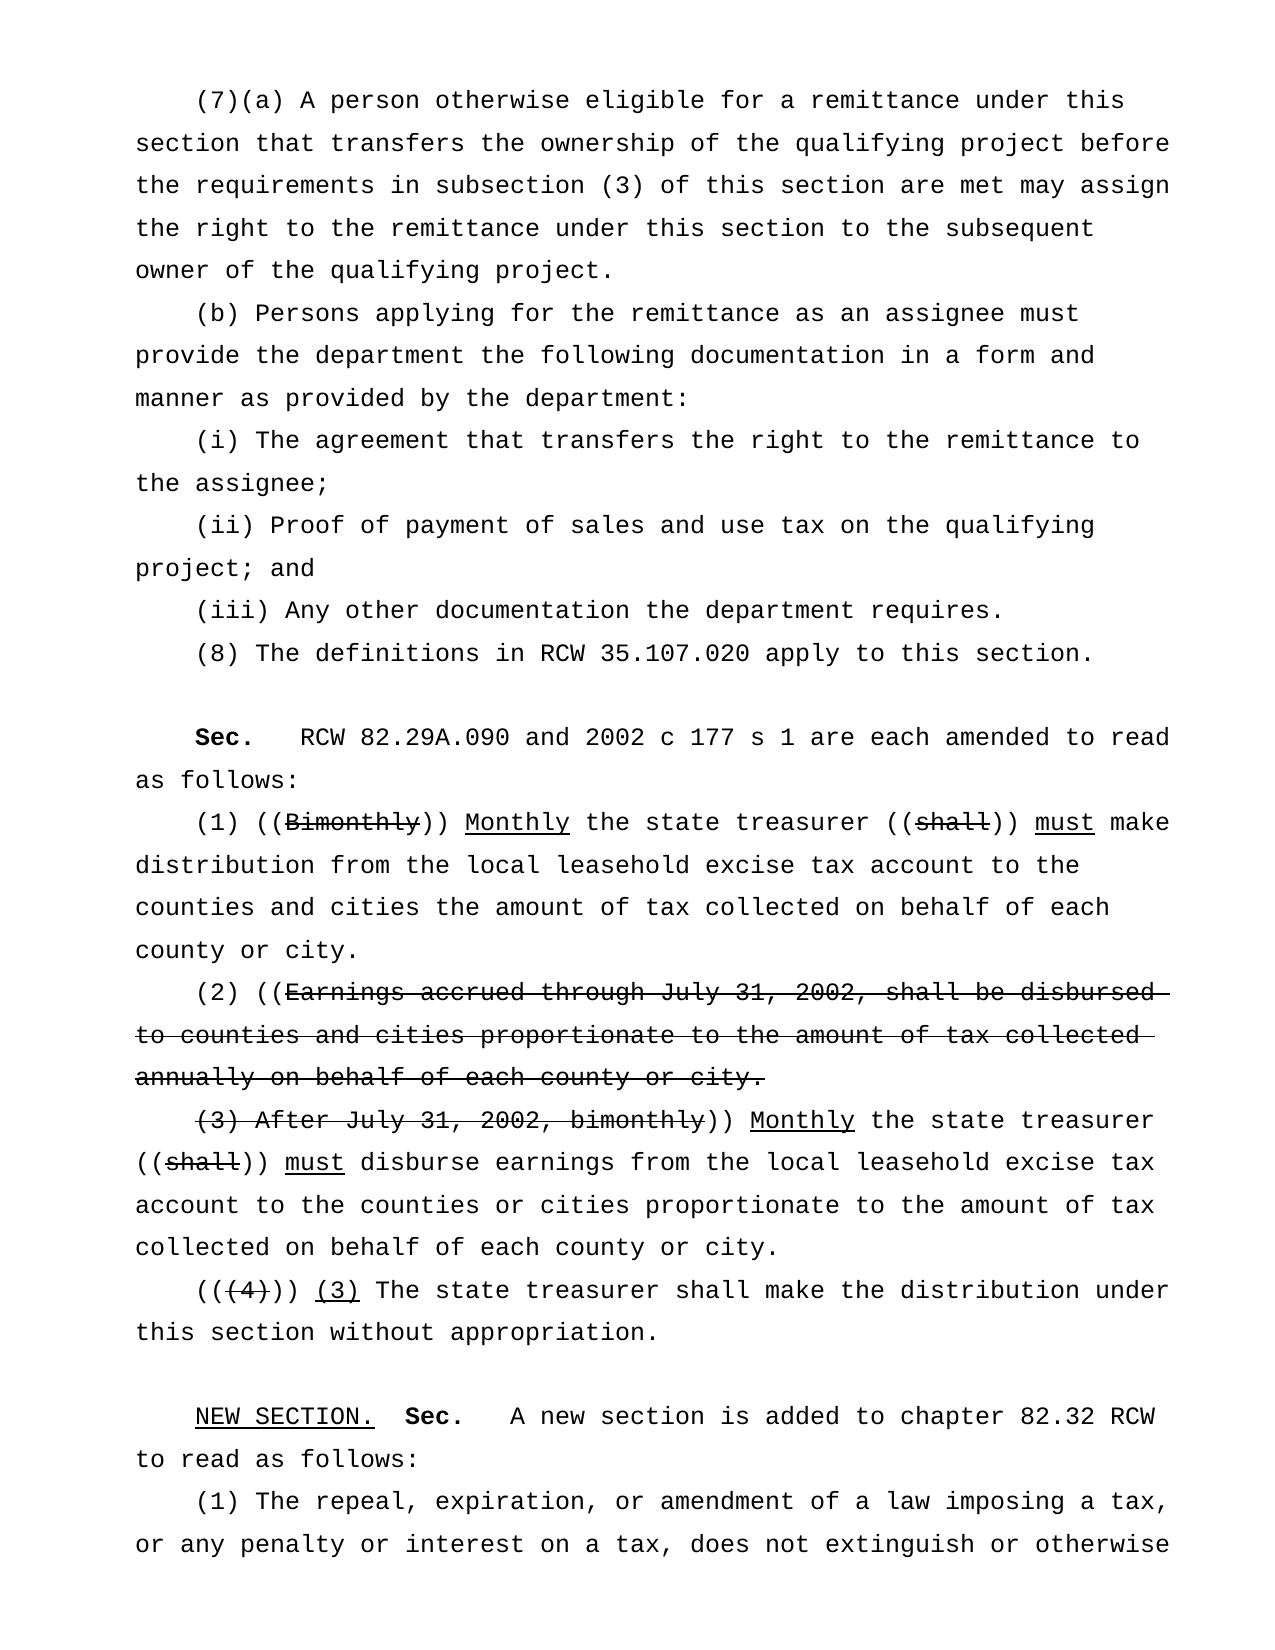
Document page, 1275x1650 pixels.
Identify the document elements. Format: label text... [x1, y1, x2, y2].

text (7)(a) A person otherwise eligible for a remittance under this section that transfers the ownership of the qualifying project before the requirements in subsection (3) of this section are met may assign the right to the remittance under this section to the subsequent owner of the qualifying project. [135, 75, 1170, 287]
text (i) The agreement that transfers the right to the remittance to the assignee; [135, 415, 1170, 500]
text Sec. RCW 82.29A.090 and 2002 c 177 s 1 are each amended to read as follows: [135, 712, 1170, 797]
text (b) Persons applying for the remittance as an assignee must provide the department the following documentation in a form and manner as provided by the department: [135, 287, 1170, 415]
text (ii) Proof of payment of sales and use tax on the qualifying project; and [135, 500, 1170, 585]
text (iii) Any other documentation the department requires. [135, 585, 1170, 627]
text (2) ((Earnings accrued through July 31, 2002, shall be disbursed to counties and cities proportionate to the amount of tax collected annually on behalf of each county or city. [135, 967, 1170, 1094]
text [135, 1476, 1170, 1561]
text (((4))) (3) The state treasurer shall make the distribution under this section without appropriation. [135, 1264, 1170, 1349]
text (1) ((Bimonthly)) Monthly the state treasurer ((shall)) must make distribution from the local leasehold excise tax account to the counties and cities the amount of tax collected on behalf of each county or city. [135, 797, 1170, 967]
text (3) After July 31, 2002, bimonthly)) Monthly the state treasurer ((shall)) must disburse earnings from the local leasehold excise tax account to the counties or cities proportionate to the amount of tax collected on behalf of each county or city. [135, 1094, 1170, 1264]
text NEW SECTION. Sec. A new section is added to chapter 82.32 RCW to read as follows: [135, 1391, 1170, 1476]
text (8) The definitions in RCW 35.107.020 apply to this section. [135, 627, 1170, 670]
